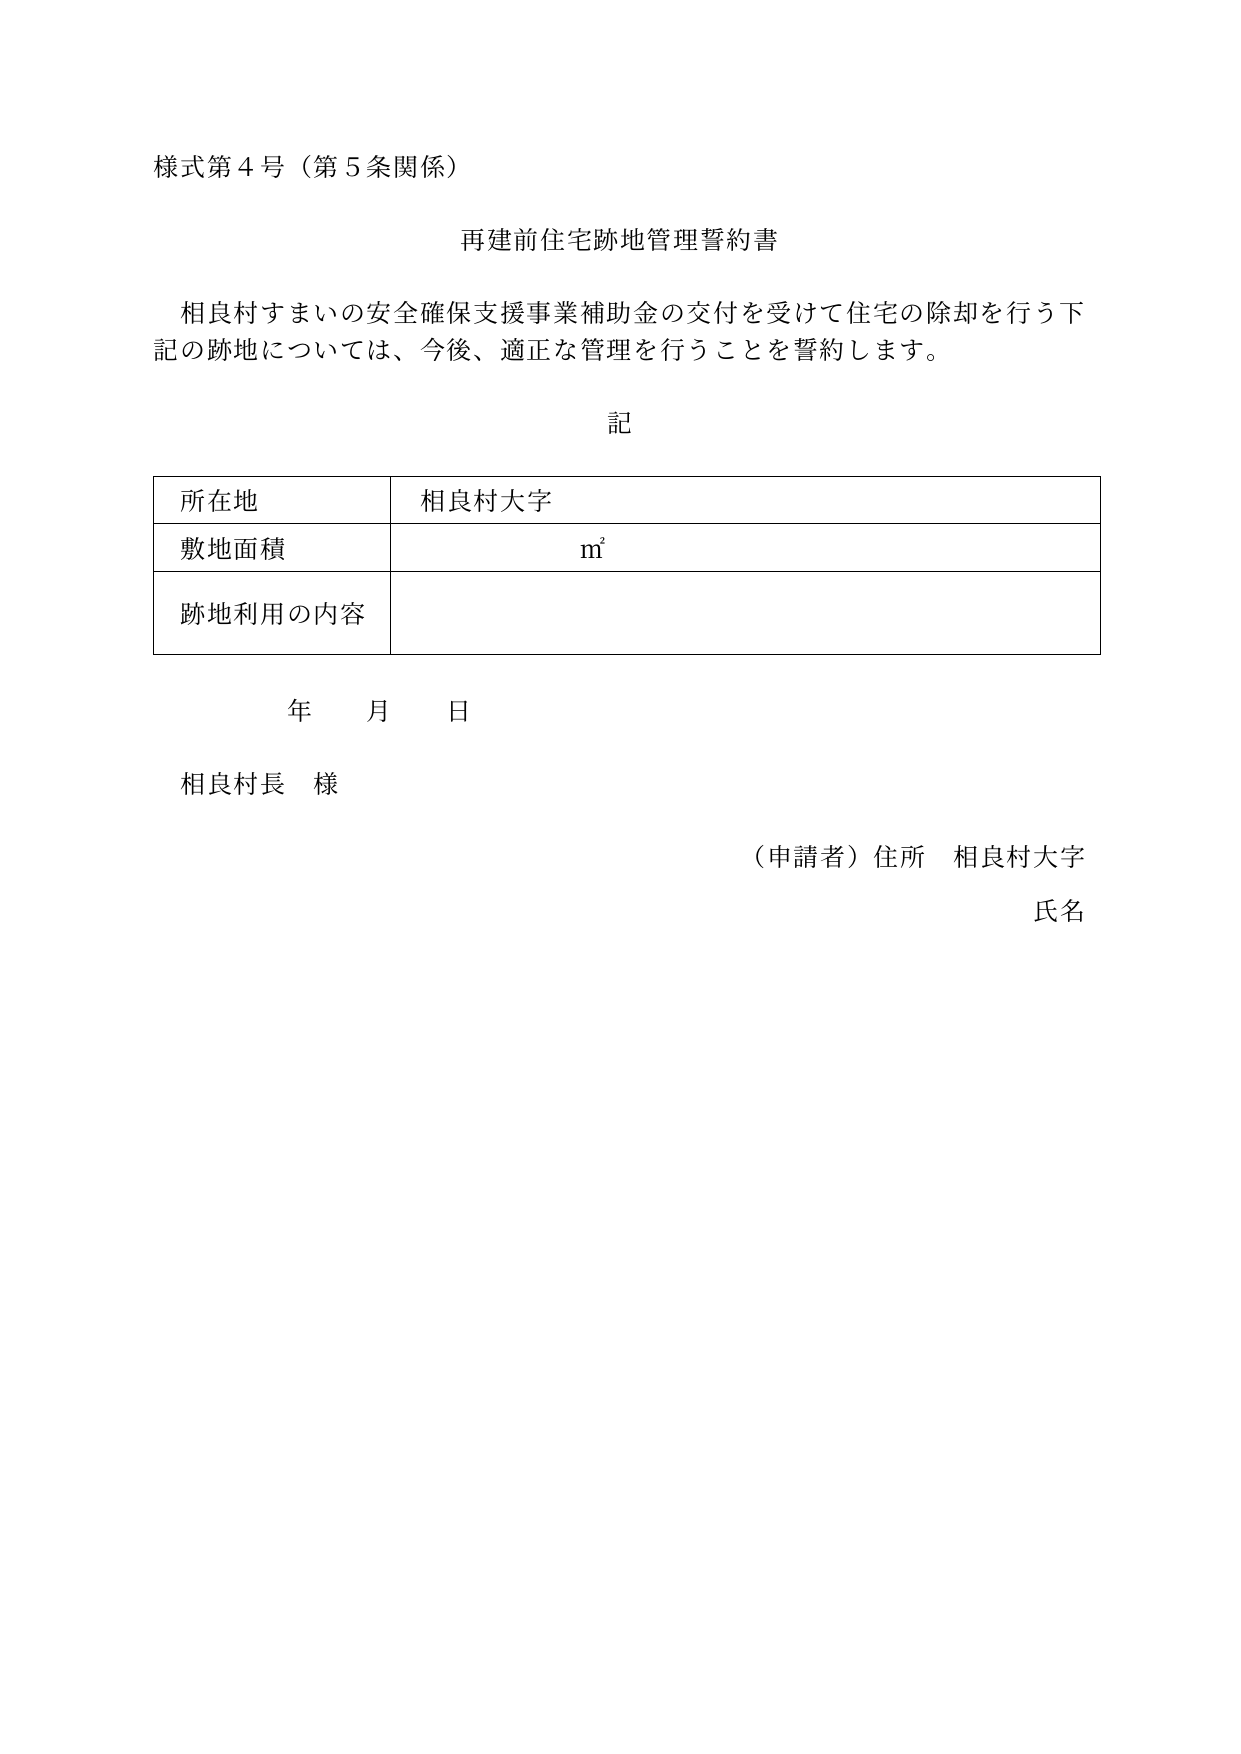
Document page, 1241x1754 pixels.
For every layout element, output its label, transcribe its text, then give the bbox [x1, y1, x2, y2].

text 記 [153, 403, 1087, 439]
table_cell [391, 572, 1100, 654]
table_header 所在地 [154, 477, 390, 523]
text 様式第４号（第５条関係） [153, 148, 1087, 184]
text 相良村すまいの安全確保支援事業補助金の交付を受けて住宅の除却を行う下記の跡地については、今後、適正な管理を行うことを誓約します。 [153, 294, 1087, 367]
table_cell 跡地利用の内容 [154, 572, 390, 654]
text 氏名 [153, 892, 1087, 928]
table_header 相良村大字 [391, 477, 1100, 523]
text 相良村長 様 [153, 764, 1087, 801]
table_cell ㎡ [391, 524, 1100, 571]
text 再建前住宅跡地管理誓約書 [153, 221, 1087, 257]
text 年 月 日 [153, 692, 1087, 728]
text （申請者）住所 相良村大字 [153, 837, 1087, 874]
table_cell 敷地面積 [154, 524, 390, 571]
